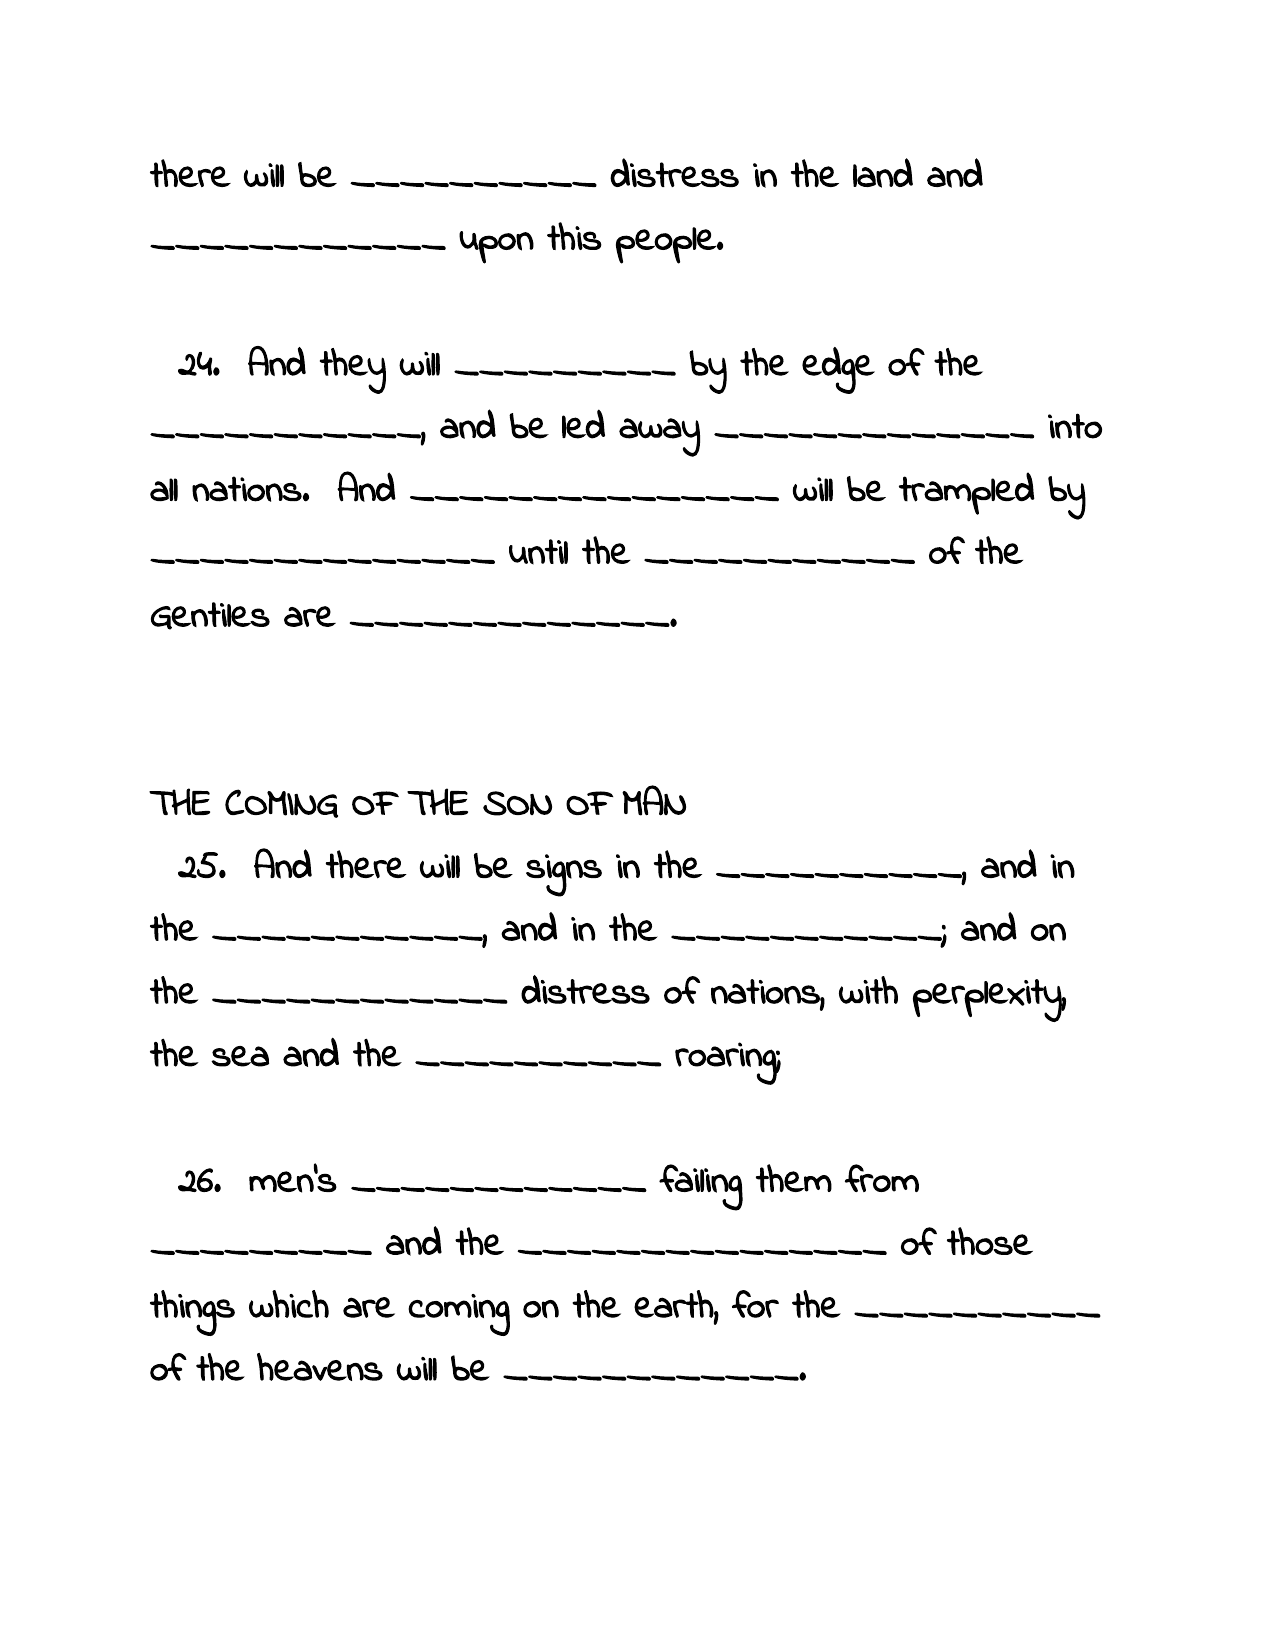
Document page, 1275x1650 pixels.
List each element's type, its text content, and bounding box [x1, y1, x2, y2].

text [150, 150, 1125, 267]
text 25. And there will be signs in the __________, and in the ___________, and in the ___________; and on the ____________ distress of nations, with perplexity, the sea and the __________ roaring; [150, 841, 1125, 1084]
text 24. And they will _________ by the edge of the ___________, and be led away _____________ into all nations. And _______________ will be trampled by ______________ until the ___________ of the Gentiles are _____________. [150, 338, 1125, 644]
text THE COMING OF THE SON OF MAN [150, 778, 1125, 833]
text 26. men’s ____________ failing them from _________ and the _______________ of those things which are coming on the earth, for the __________ of the heavens will be ____________. [150, 1155, 1125, 1398]
